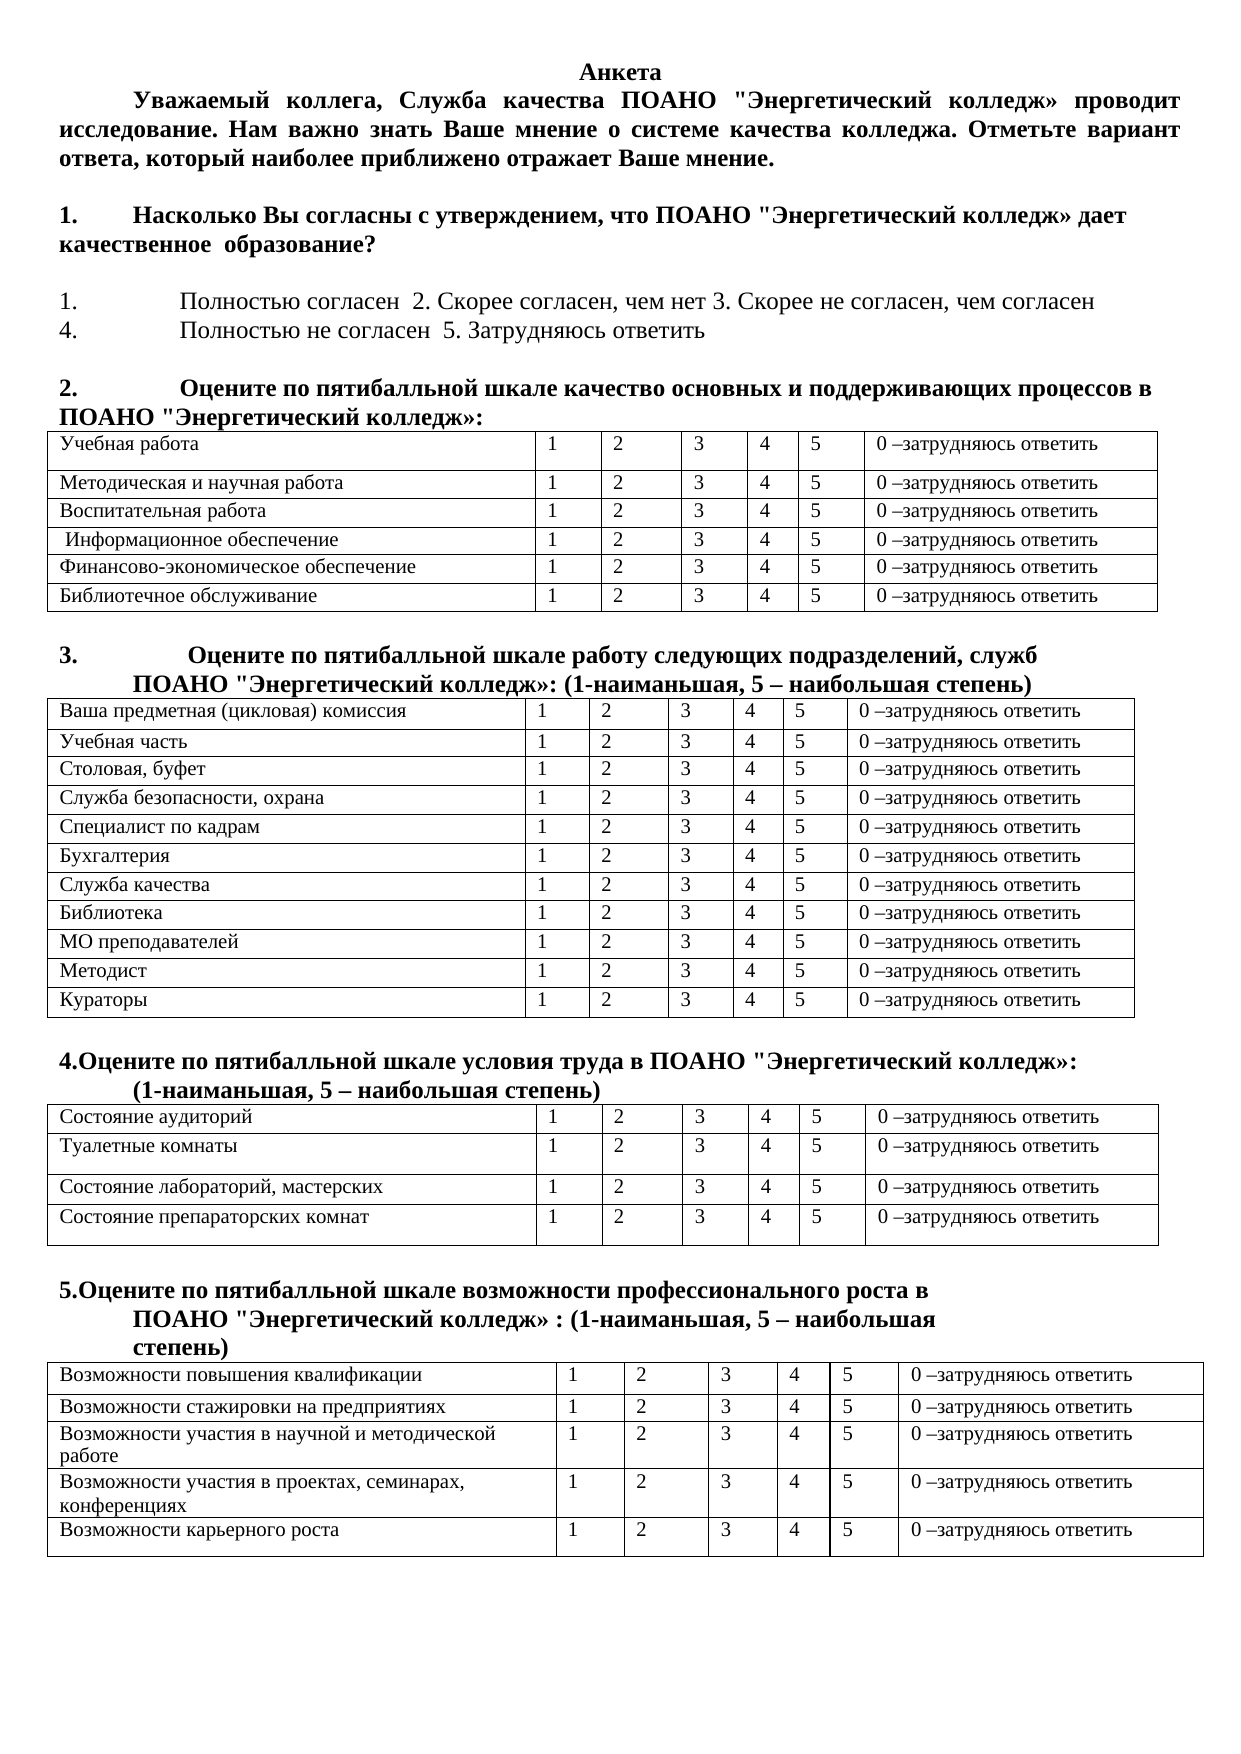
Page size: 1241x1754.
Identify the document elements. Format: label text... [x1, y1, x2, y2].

table_cell 5 [784, 815, 847, 843]
table_cell 0 –затрудняюсь ответить [866, 1205, 1158, 1245]
table_header 0 –затрудняюсь ответить [899, 1363, 1203, 1394]
table_header 5 [800, 1105, 865, 1133]
table_cell 1 [536, 584, 601, 611]
table_cell 2 [603, 1175, 682, 1204]
table_cell Туалетные комнаты [48, 1134, 536, 1174]
table_cell 3 [669, 844, 733, 872]
table_cell 2 [590, 988, 668, 1017]
table_header 4 [734, 699, 783, 729]
table_cell МО преподавателей [48, 930, 525, 958]
table_cell 1 [526, 844, 589, 872]
table_cell 5 [800, 1205, 865, 1245]
table_cell 1 [537, 1205, 602, 1245]
table_cell Состояние лабораторий, мастерских [48, 1175, 536, 1204]
table_cell 0 –затрудняюсь ответить [848, 757, 1134, 785]
table_cell 5 [784, 757, 847, 785]
table_cell 4 [734, 757, 783, 785]
table_cell 0 –затрудняюсь ответить [848, 901, 1134, 928]
table_cell 4 [749, 1205, 799, 1245]
table_cell 2 [602, 584, 681, 611]
table_cell 1 [536, 499, 601, 527]
table_header Состояние аудиторий [48, 1105, 536, 1133]
table_cell 5 [831, 1395, 898, 1421]
table_cell 0 –затрудняюсь ответить [848, 988, 1134, 1017]
table_cell 2 [590, 815, 668, 843]
table_cell 3 [669, 873, 733, 900]
table_cell 3 [709, 1395, 777, 1421]
table_cell Методист [48, 959, 525, 987]
table_header 3 [682, 432, 747, 470]
table_cell 0 –затрудняюсь ответить [899, 1518, 1203, 1556]
table_cell Кураторы [48, 988, 525, 1017]
table_cell 1 [557, 1518, 624, 1556]
table_cell Возможности карьерного роста [48, 1518, 556, 1556]
table_header Ваша предметная (цикловая) комиссия [48, 699, 525, 729]
table_cell 3 [682, 584, 747, 611]
table_cell 3 [683, 1175, 748, 1204]
table_cell 4 [734, 815, 783, 843]
table_cell 3 [669, 901, 733, 928]
table_cell 4 [778, 1422, 829, 1468]
table_cell 4 [748, 499, 798, 527]
table_cell 5 [784, 988, 847, 1017]
table_header Учебная работа [48, 432, 535, 470]
table_header 1 [536, 432, 601, 470]
table_header 2 [603, 1105, 682, 1133]
table_cell 2 [590, 730, 668, 756]
table_cell Учебная часть [48, 730, 525, 756]
table_header 1 [526, 699, 589, 729]
table_cell 2 [590, 786, 668, 814]
table_cell 0 –затрудняюсь ответить [848, 815, 1134, 843]
table_cell 0 –затрудняюсь ответить [899, 1395, 1203, 1421]
text 1. Насколько Вы согласны с утверждением, что ПОАНО "Энергетический колледж» дает качественное образование? [59, 201, 1157, 258]
table_cell 3 [669, 786, 733, 814]
table_header 1 [557, 1363, 624, 1394]
table_cell 1 [537, 1134, 602, 1174]
table_cell 0 –затрудняюсь ответить [899, 1469, 1203, 1517]
table_cell 2 [602, 471, 681, 497]
table_cell Служба безопасности, охрана [48, 786, 525, 814]
text 4. Полностью не согласен 5. Затрудняюсь ответить [59, 315, 1217, 344]
table_cell 5 [784, 873, 847, 900]
table_cell Бухгалтерия [48, 844, 525, 872]
table_header 5 [831, 1363, 898, 1394]
table_cell 2 [625, 1422, 708, 1468]
table_cell 4 [734, 730, 783, 756]
table_cell 0 –затрудняюсь ответить [865, 555, 1157, 583]
table_cell 5 [799, 528, 864, 554]
table_cell 0 –затрудняюсь ответить [899, 1422, 1203, 1468]
table_cell 4 [734, 844, 783, 872]
table_cell 1 [537, 1175, 602, 1204]
table_cell 1 [536, 555, 601, 583]
table_cell 5 [800, 1175, 865, 1204]
table_cell Столовая, буфет [48, 757, 525, 785]
table_cell 3 [683, 1134, 748, 1174]
table_cell Служба качества [48, 873, 525, 900]
table_cell 1 [526, 786, 589, 814]
table_header 4 [778, 1363, 829, 1394]
table_header 3 [709, 1363, 777, 1394]
table_cell Финансово-экономическое обеспечение [48, 555, 535, 583]
table_cell 2 [590, 901, 668, 928]
table_cell 4 [734, 786, 783, 814]
table_cell 0 –затрудняюсь ответить [848, 844, 1134, 872]
table_cell Специалист по кадрам [48, 815, 525, 843]
table_cell 2 [590, 844, 668, 872]
list Оцените по пятибалльной шкале качество основных и поддерживающих процессов в ПОАНО "Энергетический колледж»: [59, 373, 1152, 431]
table_cell 5 [784, 786, 847, 814]
table_cell 4 [734, 901, 783, 928]
table_header 4 [749, 1105, 799, 1133]
table_cell 2 [602, 528, 681, 554]
table_cell 5 [784, 930, 847, 958]
table_cell 3 [683, 1205, 748, 1245]
text 1. Полностью согласен 2. Скорее согласен, чем нет 3. Скорее не согласен, чем согласен [59, 286, 1217, 315]
table_cell 2 [602, 555, 681, 583]
table_header 2 [590, 699, 668, 729]
table_header 0 –затрудняюсь ответить [866, 1105, 1158, 1133]
table_cell 4 [748, 471, 798, 497]
table_header 5 [799, 432, 864, 470]
table_cell 4 [734, 959, 783, 987]
table_cell 3 [709, 1469, 777, 1517]
table_cell 3 [669, 930, 733, 958]
table_cell 5 [800, 1134, 865, 1174]
table_cell 3 [682, 499, 747, 527]
table_cell 1 [526, 873, 589, 900]
table_cell 2 [625, 1469, 708, 1517]
table_header 4 [748, 432, 798, 470]
table_cell 4 [734, 873, 783, 900]
table_cell 1 [557, 1422, 624, 1468]
table_cell 0 –затрудняюсь ответить [865, 471, 1157, 497]
table_header 2 [602, 432, 681, 470]
table_cell 1 [526, 757, 589, 785]
table_cell 5 [784, 901, 847, 928]
table_cell 5 [831, 1422, 898, 1468]
table_cell 3 [669, 757, 733, 785]
table_cell Воспитательная работа [48, 499, 535, 527]
table_cell 3 [669, 959, 733, 987]
table_cell Информационное обеспечение [48, 528, 535, 554]
table_cell 4 [748, 555, 798, 583]
table_cell 2 [602, 499, 681, 527]
table_cell Возможности стажировки на предприятиях [48, 1395, 556, 1421]
table_header 5 [784, 699, 847, 729]
table_cell Возможности участия в проектах, семинарах, конференциях [48, 1469, 556, 1517]
table_cell Библиотечное обслуживание [48, 584, 535, 611]
list Оцените по пятибалльной шкале условия труда в ПОАНО "Энергетический колледж»: (1-наиманьшая, 5 – наибольшая степень) [59, 1046, 1098, 1104]
table_header 0 –затрудняюсь ответить [865, 432, 1157, 470]
list Оцените по пятибалльной шкале возможности профессионального роста в ПОАНО "Энергетический колледж» : (1-наиманьшая, 5 – наибольшая степень) [59, 1275, 1023, 1361]
table_cell 5 [784, 959, 847, 987]
list Оцените по пятибалльной шкале работу следующих подразделений, служб ПОАНО "Энергетический колледж»: (1-наиманьшая, 5 – наибольшая степень) [59, 640, 1114, 698]
table_header 3 [683, 1105, 748, 1133]
table_cell 0 –затрудняюсь ответить [865, 528, 1157, 554]
table_cell 2 [590, 757, 668, 785]
text Анкета [436, 57, 804, 85]
table_cell 5 [831, 1469, 898, 1517]
table_cell 4 [749, 1175, 799, 1204]
table_cell 0 –затрудняюсь ответить [848, 959, 1134, 987]
table_cell 4 [778, 1395, 829, 1421]
table_header Возможности повышения квалификации [48, 1363, 556, 1394]
table_cell 4 [778, 1469, 829, 1517]
table_cell 5 [831, 1518, 898, 1556]
table_cell 2 [590, 959, 668, 987]
table_cell 5 [784, 844, 847, 872]
table_header 1 [537, 1105, 602, 1133]
table_cell 5 [799, 584, 864, 611]
table_cell 2 [603, 1205, 682, 1245]
table_cell 5 [799, 471, 864, 497]
table_cell 0 –затрудняюсь ответить [848, 786, 1134, 814]
table_cell Библиотека [48, 901, 525, 928]
table_cell Состояние препараторских комнат [48, 1205, 536, 1245]
table_cell 4 [749, 1134, 799, 1174]
table_cell 1 [526, 930, 589, 958]
table_cell 1 [526, 815, 589, 843]
table_cell 3 [669, 988, 733, 1017]
table_cell 0 –затрудняюсь ответить [866, 1175, 1158, 1204]
table_cell 5 [799, 555, 864, 583]
table_cell 4 [734, 930, 783, 958]
table_cell 4 [778, 1518, 829, 1556]
table_cell 3 [709, 1422, 777, 1468]
table_cell 5 [799, 499, 864, 527]
table_header 0 –затрудняюсь ответить [848, 699, 1134, 729]
table_cell 3 [709, 1518, 777, 1556]
table_cell 2 [590, 930, 668, 958]
table_cell 0 –затрудняюсь ответить [866, 1134, 1158, 1174]
table_cell 4 [748, 584, 798, 611]
table_cell 0 –затрудняюсь ответить [865, 499, 1157, 527]
table_cell 1 [536, 471, 601, 497]
table_cell 1 [526, 988, 589, 1017]
table_cell 3 [682, 471, 747, 497]
table_cell 1 [557, 1469, 624, 1517]
table_header 3 [669, 699, 733, 729]
table_cell 0 –затрудняюсь ответить [848, 873, 1134, 900]
table_cell 0 –затрудняюсь ответить [865, 584, 1157, 611]
table_cell 2 [625, 1395, 708, 1421]
table_cell 0 –затрудняюсь ответить [848, 930, 1134, 958]
table_cell 2 [603, 1134, 682, 1174]
table_cell 5 [784, 730, 847, 756]
table_cell 2 [590, 873, 668, 900]
table_cell 3 [682, 555, 747, 583]
table_cell 4 [748, 528, 798, 554]
table_cell 0 –затрудняюсь ответить [848, 730, 1134, 756]
table_cell 1 [536, 528, 601, 554]
table_cell 3 [682, 528, 747, 554]
table_cell 3 [669, 730, 733, 756]
table_cell 2 [625, 1518, 708, 1556]
table_cell Методическая и научная работа [48, 471, 535, 497]
table_cell 3 [669, 815, 733, 843]
table_cell 4 [734, 988, 783, 1017]
table_header 2 [625, 1363, 708, 1394]
table_cell 1 [557, 1395, 624, 1421]
table_cell 1 [526, 901, 589, 928]
table_cell Возможности участия в научной и методической работе [48, 1422, 556, 1468]
text Уважаемый коллега, Служба качества ПОАНО "Энергетический колледж» проводит исследование. Нам важно знать Ваше мнение о системе качества колледжа. Отметьте вариант ответа, который наиболее приближено отражает Ваше мнение. [59, 85, 1181, 172]
table_cell 1 [526, 730, 589, 756]
table_cell 1 [526, 959, 589, 987]
